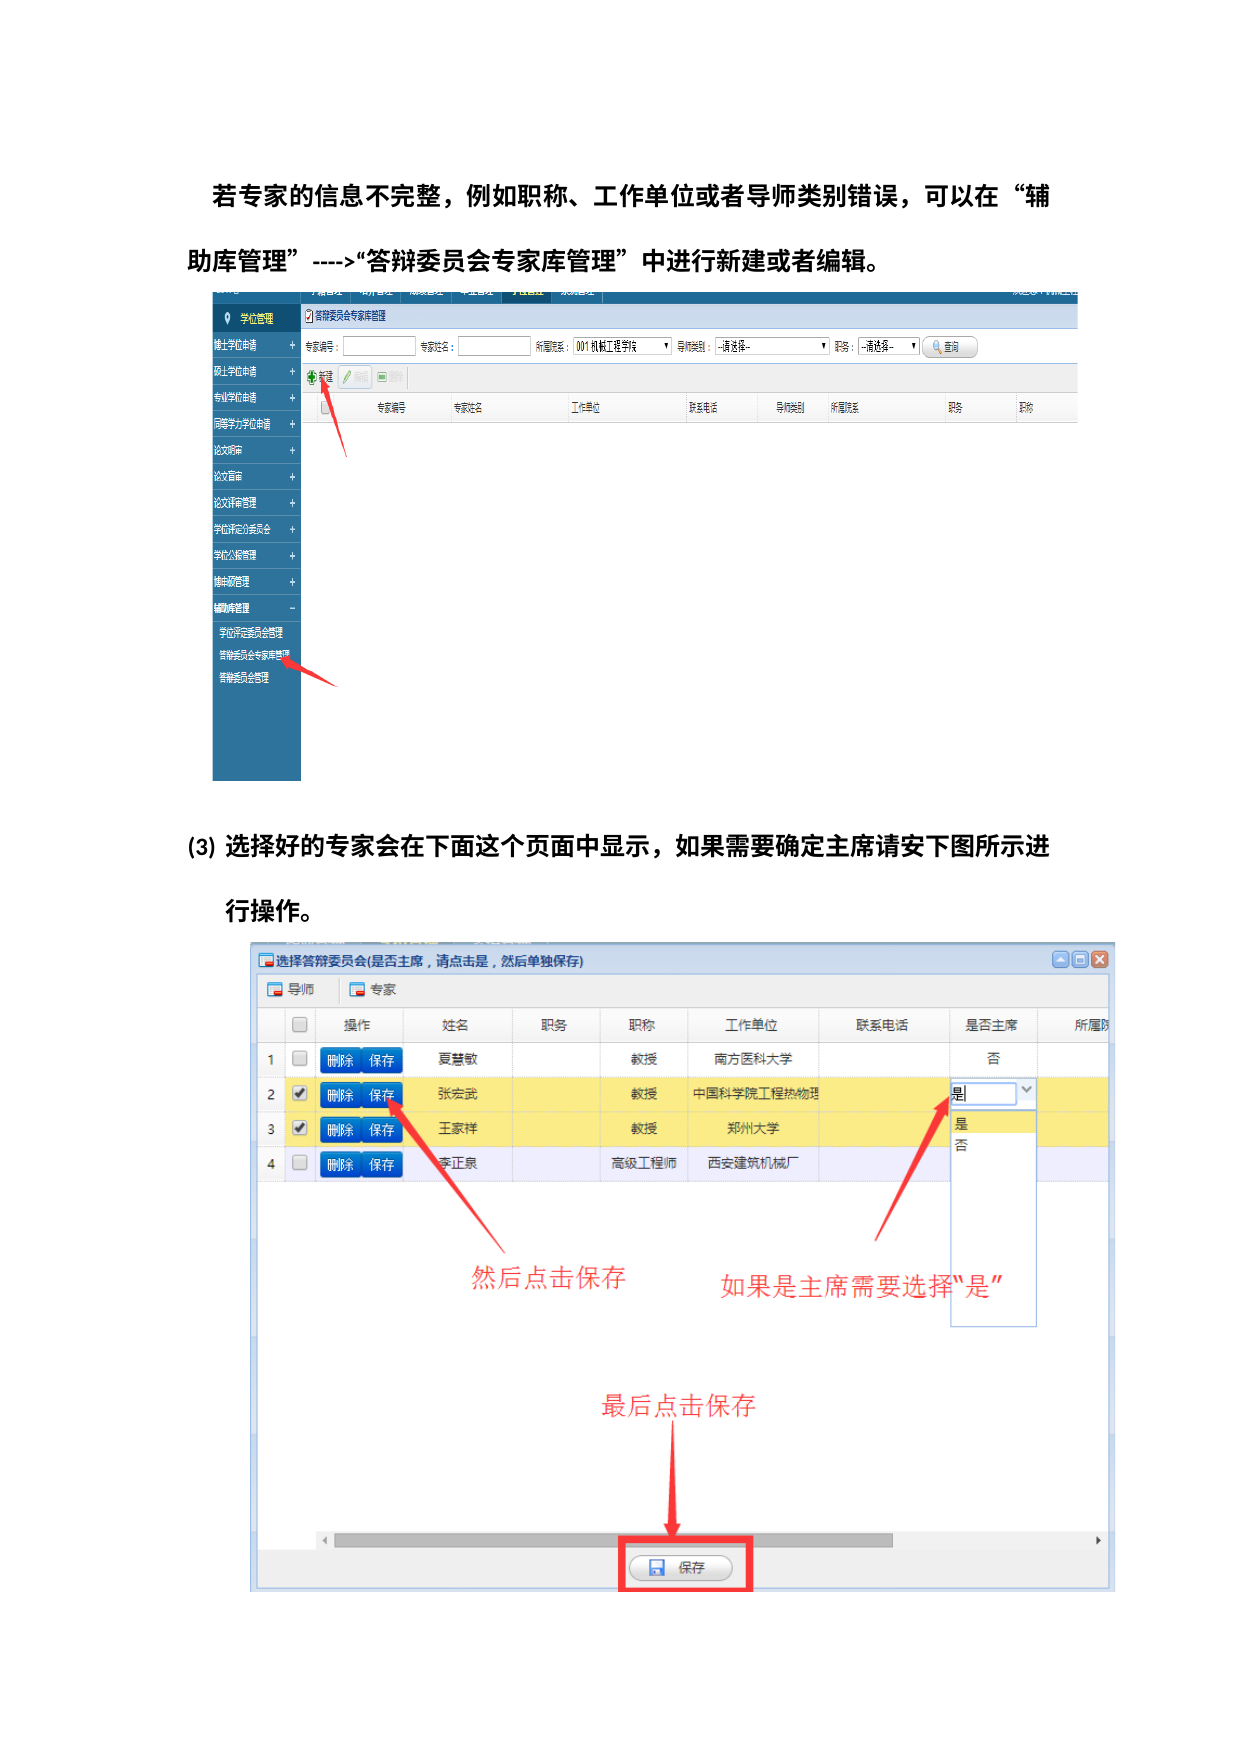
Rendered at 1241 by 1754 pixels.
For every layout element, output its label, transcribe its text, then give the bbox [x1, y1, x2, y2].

picture [212, 292, 1078, 781]
text 若专家的信息不完整，例如职称、工作单位或者导师类别错误，可以在“辅助库管理”---->“答辩委员会专家库管理”中进行新建或者编辑。 [187, 162, 1053, 292]
list 选择好的专家会在下面这个页面中显示，如果需要确定主席请安下图所示进行操作。 [187, 812, 1053, 942]
picture [250, 942, 1116, 1592]
